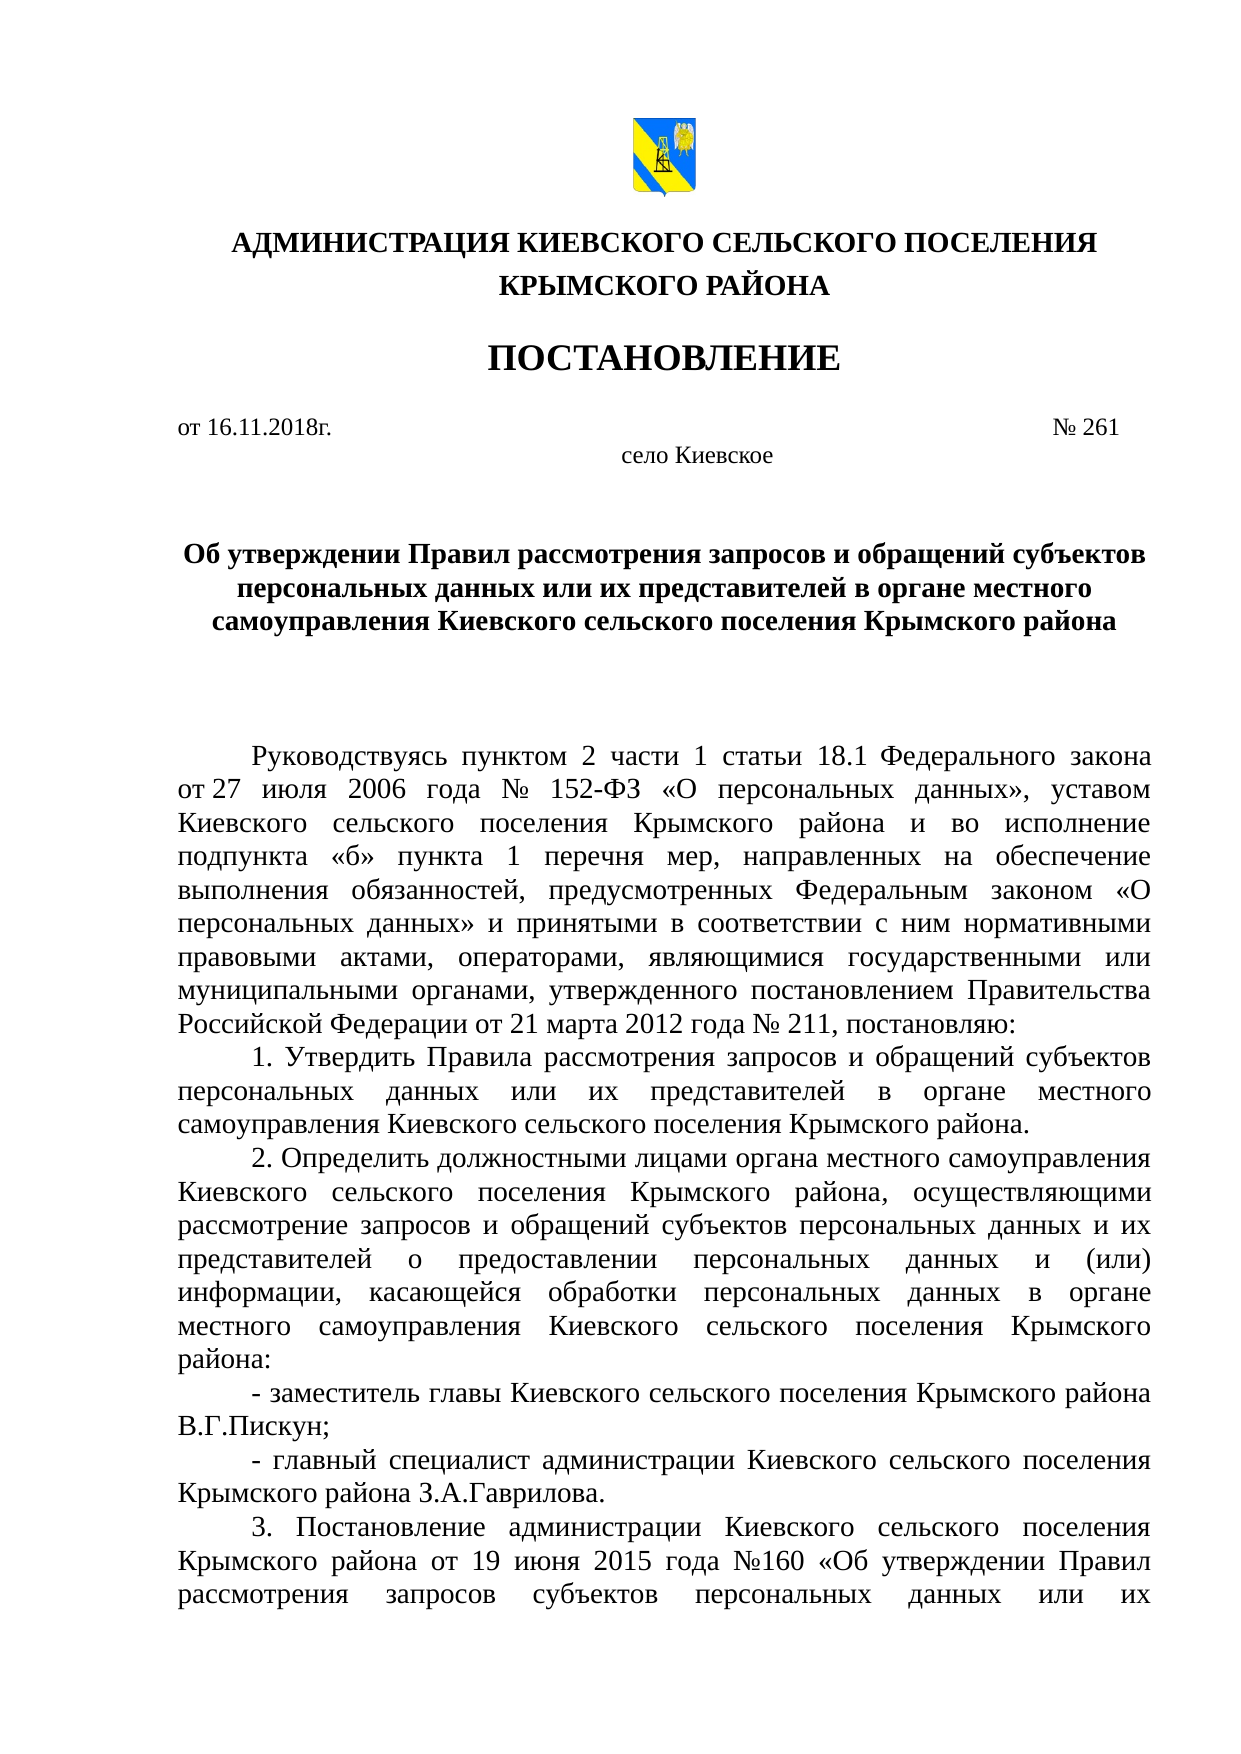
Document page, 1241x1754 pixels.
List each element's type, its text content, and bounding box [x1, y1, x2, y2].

picture [633, 118, 696, 197]
text Об утверждении Правил рассмотрения запросов и обращений субъектов персональных данных или их представителей в органе местного самоуправления Киевского сельского поселения Крымского района [177, 536, 1152, 637]
text Руководствуясь пунктом 2 части 1 статьи 18.1 Федерального закона от 27 июля 2006 года № 152-ФЗ «О персональных данных», уставом Киевского сельского поселения Крымского района и во исполнение подпункта «б» пункта 1 перечня мер, направленных на обеспечение выполнения обязанностей, предусмотренных Федеральным законом «О персональных данных» и принятыми в соответствии с ним нормативными правовыми актами, операторами, являющимися государственными или муниципальными органами, утвержденного постановлением Правительства Российской Федерации от 21 марта 2012 года № 211, постановляю: [177, 738, 1152, 1039]
text АДМИНИСТРАЦИЯ КИЕВСКОГО СЕЛЬСКОГО ПОСЕЛЕНИЯ [177, 225, 1152, 258]
text село Киевское [177, 441, 1152, 469]
text 1. Утвердить Правила рассмотрения запросов и обращений субъектов персональных данных или их представителей в органе местного самоуправления Киевского сельского поселения Крымского района. [177, 1039, 1152, 1140]
text от 16.11.2018г. № 261 [177, 412, 1152, 441]
text - главный специалист администрации Киевского сельского поселения Крымского района З.А.Гаврилова. [177, 1442, 1152, 1509]
text КРЫМСКОГО РАЙОНА [177, 268, 1152, 302]
text - заместитель главы Киевского сельского поселения Крымского района В.Г.Пискун; [177, 1375, 1152, 1442]
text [177, 1509, 1152, 1610]
text 2. Определить должностными лицами органа местного самоуправления Киевского сельского поселения Крымского района, осуществляющими рассмотрение запросов и обращений субъектов персональных данных и их представителей о предоставлении персональных данных и (или) информации, касающейся обработки персональных данных в органе местного самоуправления Киевского сельского поселения Крымского района: [177, 1140, 1152, 1375]
text ПОСТАНОВЛЕНИЕ [177, 335, 1152, 378]
